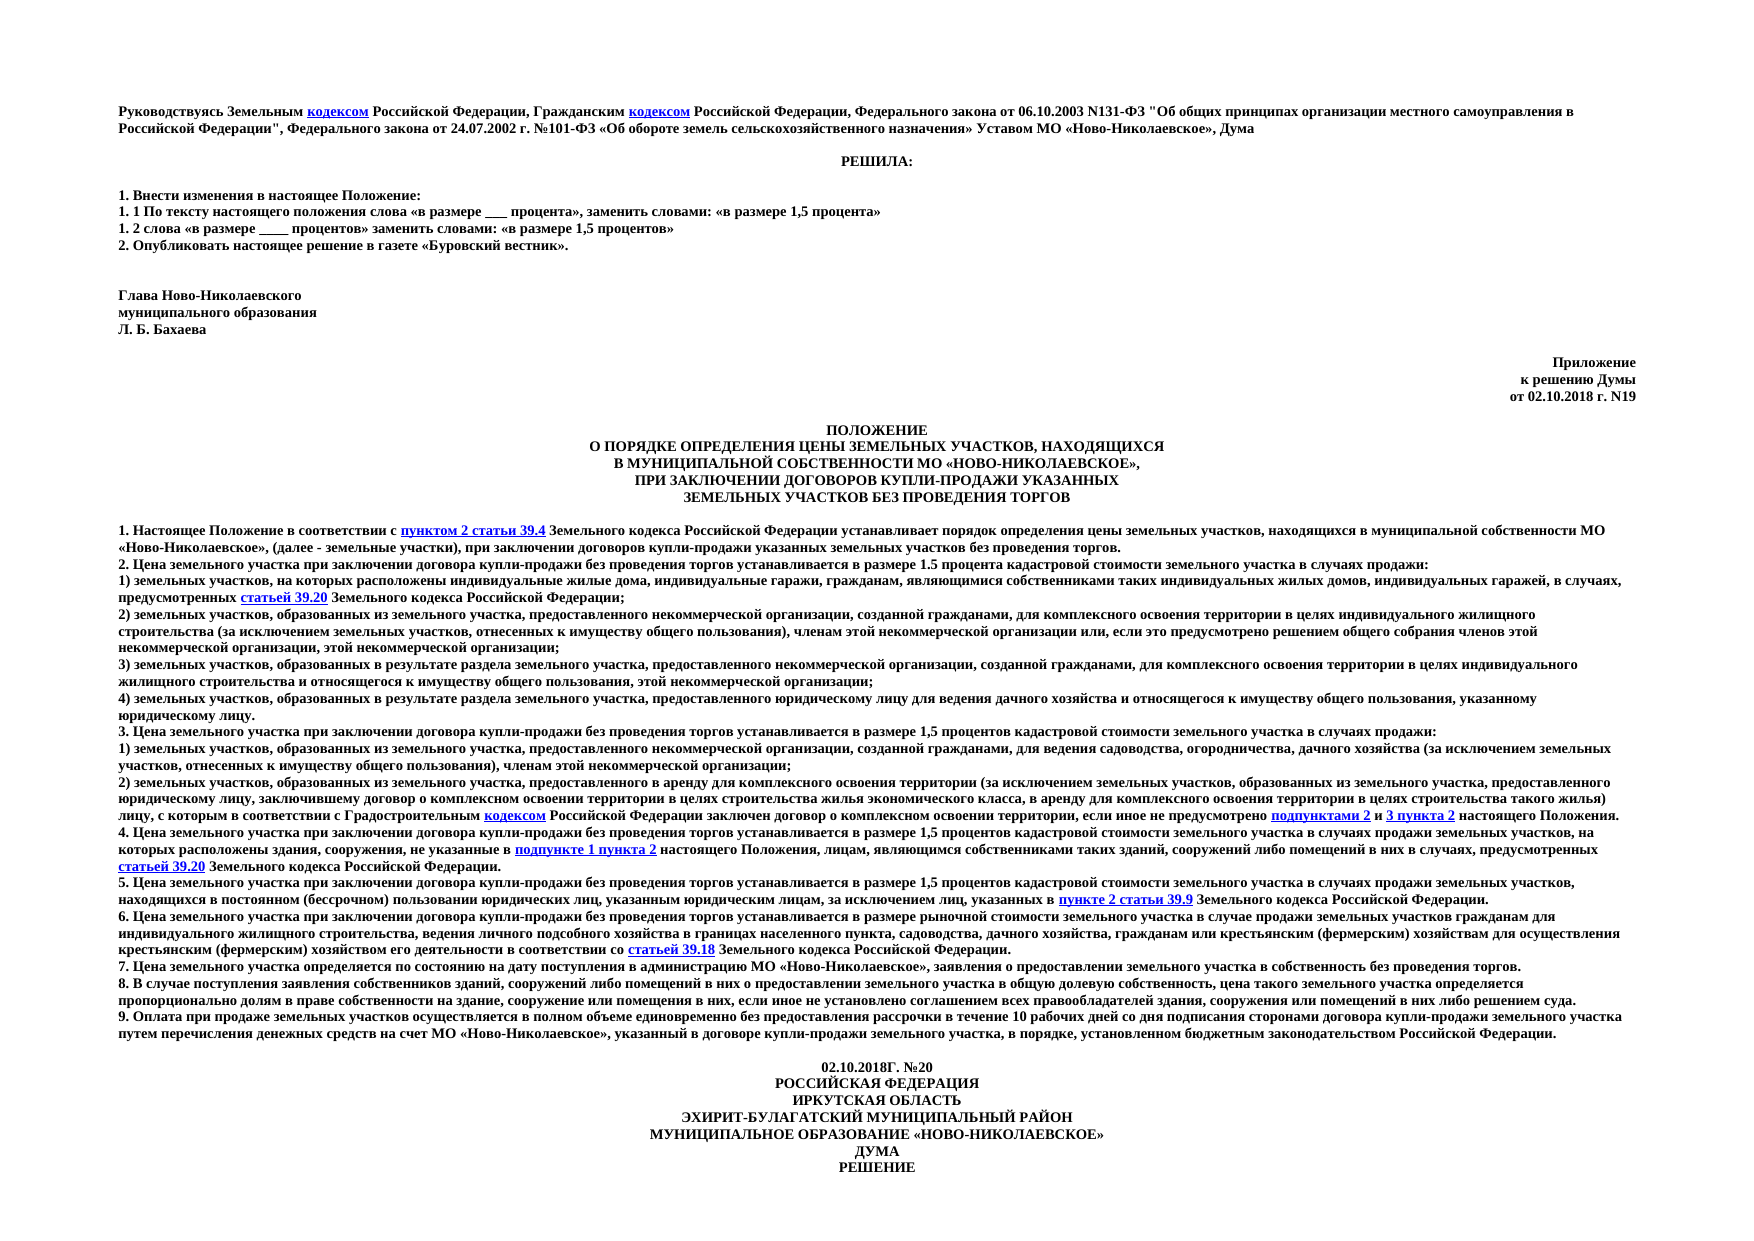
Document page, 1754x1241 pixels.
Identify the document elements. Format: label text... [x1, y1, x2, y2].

text муниципального образования [118, 304, 1636, 321]
text от 02.10.2018 г. N19 [118, 388, 1636, 404]
text ЭХИРИТ-БУЛАГАТСКИЙ МУНИЦИПАЛЬНЫЙ РАЙОН [118, 1109, 1636, 1126]
text ПОЛОЖЕНИЕ [118, 421, 1636, 438]
text ПРИ ЗАКЛЮЧЕНИИ ДОГОВОРОВ КУПЛИ-ПРОДАЖИ УКАЗАННЫХ [118, 472, 1636, 488]
text ДУМА [118, 1142, 1636, 1159]
text 5. Цена земельного участка при заключении договора купли-продажи без проведения торгов устанавливается в размере 1,5 процентов кадастровой стоимости земельного участка в случаях продажи земельных участков, находящихся в постоянном (бессрочном) пользовании юридических лиц, указанным юридическим лицам, за исключением лиц, указанных в пункте 2 статьи 39.9 Земельного кодекса Российской Федерации. [118, 874, 1636, 908]
text 1) земельных участков, на которых расположены индивидуальные жилые дома, индивидуальные гаражи, гражданам, являющимися собственниками таких индивидуальных жилых домов, индивидуальных гаражей, в случаях, предусмотренных статьей 39.20 Земельного кодекса Российской Федерации; [118, 572, 1636, 606]
text 1. Настоящее Положение в соответствии с пунктом 2 статьи 39.4 Земельного кодекса Российской Федерации устанавливает порядок определения цены земельных участков, находящихся в муниципальной собственности МО «Ново-Николаевское», (далее - земельные участки), при заключении договоров купли-продажи указанных земельных участков без проведения торгов. [118, 522, 1636, 555]
text О ПОРЯДКЕ ОПРЕДЕЛЕНИЯ ЦЕНЫ ЗЕМЕЛЬНЫХ УЧАСТКОВ, НАХОДЯЩИХСЯ [118, 438, 1636, 455]
text 1. 1 По тексту настоящего положения слова «в размере ___ процента», заменить словами: «в размере 1,5 процента» [118, 203, 1636, 220]
text к решению Думы [118, 371, 1636, 388]
text РЕШЕНИЕ [118, 1159, 1636, 1176]
text МУНИЦИПАЛЬНОЕ ОБРАЗОВАНИЕ «НОВО-НИКОЛАЕВСКОЕ» [118, 1126, 1636, 1142]
text 1. 2 слова «в размере ____ процентов» заменить словами: «в размере 1,5 процентов» [118, 220, 1636, 237]
text Л. Б. Бахаева [118, 321, 1636, 337]
text 1) земельных участков, образованных из земельного участка, предоставленного некоммерческой организации, созданной гражданами, для ведения садоводства, огородничества, дачного хозяйства (за исключением земельных участков, отнесенных к имуществу общего пользования), членам этой некоммерческой организации; [118, 740, 1636, 773]
text РОССИЙСКАЯ ФЕДЕРАЦИЯ [118, 1075, 1636, 1092]
text 4) земельных участков, образованных в результате раздела земельного участка, предоставленного юридическому лицу для ведения дачного хозяйства и относящегося к имуществу общего пользования, указанному юридическому лицу. [118, 689, 1636, 723]
text 4. Цена земельного участка при заключении договора купли-продажи без проведения торгов устанавливается в размере 1,5 процентов кадастровой стоимости земельного участка в случаях продажи земельных участков, на которых расположены здания, сооружения, не указанные в подпункте 1 пункта 2 настоящего Положения, лицам, являющимся собственниками таких зданий, сооружений либо помещений в них в случаях, предусмотренных статьей 39.20 Земельного кодекса Российской Федерации. [118, 824, 1636, 874]
text РЕШИЛА: [118, 153, 1636, 170]
text Приложение [118, 354, 1636, 371]
text ЗЕМЕЛЬНЫХ УЧАСТКОВ БЕЗ ПРОВЕДЕНИЯ ТОРГОВ [118, 488, 1636, 505]
text 2. Цена земельного участка при заключении договора купли-продажи без проведения торгов устанавливается в размере 1.5 процента кадастровой стоимости земельного участка в случаях продажи: [118, 555, 1636, 572]
text ИРКУТСКАЯ ОБЛАСТЬ [118, 1092, 1636, 1109]
text 3. Цена земельного участка при заключении договора купли-продажи без проведения торгов устанавливается в размере 1,5 процентов кадастровой стоимости земельного участка в случаях продажи: [118, 723, 1636, 740]
text 3) земельных участков, образованных в результате раздела земельного участка, предоставленного некоммерческой организации, созданной гражданами, для комплексного освоения территории в целях индивидуального жилищного строительства и относящегося к имуществу общего пользования, этой некоммерческой организации; [118, 656, 1636, 689]
text 02.10.2018Г. №20 [118, 1058, 1636, 1075]
text 6. Цена земельного участка при заключении договора купли-продажи без проведения торгов устанавливается в размере рыночной стоимости земельного участка в случае продажи земельных участков гражданам для индивидуального жилищного строительства, ведения личного подсобного хозяйства в границах населенного пункта, садоводства, дачного хозяйства, гражданам или крестьянским (фермерским) хозяйствам для осуществления крестьянским (фермерским) хозяйством его деятельности в соответствии со статьей 39.18 Земельного кодекса Российской Федерации. [118, 908, 1636, 958]
text 2) земельных участков, образованных из земельного участка, предоставленного некоммерческой организации, созданной гражданами, для комплексного освоения территории в целях индивидуального жилищного строительства (за исключением земельных участков, отнесенных к имуществу общего пользования), членам этой некоммерческой организации или, если это предусмотрено решением общего собрания членов этой некоммерческой организации, этой некоммерческой организации; [118, 606, 1636, 656]
text 2. Опубликовать настоящее решение в газете «Буровский вестник». [118, 237, 1636, 253]
text 9. Оплата при продаже земельных участков осуществляется в полном объеме единовременно без предоставления рассрочки в течение 10 рабочих дней со дня подписания сторонами договора купли-продажи земельного участка путем перечисления денежных средств на счет МО «Ново-Николаевское», указанный в договоре купли-продажи земельного участка, в порядке, установленном бюджетным законодательством Российской Федерации. [118, 1008, 1636, 1042]
text 8. В случае поступления заявления собственников зданий, сооружений либо помещений в них о предоставлении земельного участка в общую долевую собственность, цена такого земельного участка определяется пропорционально долям в праве собственности на здание, сооружение или помещения в них, если иное не установлено соглашением всех правообладателей здания, сооружения или помещений в них либо решением суда. [118, 975, 1636, 1008]
text 7. Цена земельного участка определяется по состоянию на дату поступления в администрацию МО «Ново-Николаевское», заявления о предоставлении земельного участка в собственность без проведения торгов. [118, 958, 1636, 975]
text 1. Внести изменения в настоящее Положение: [118, 186, 1636, 203]
text Руководствуясь Земельным кодексом Российской Федерации, Гражданским кодексом Российской Федерации, Федерального закона от 06.10.2003 N131-ФЗ "Об общих принципах организации местного самоуправления в Российской Федерации", Федерального закона от 24.07.2002 г. №101-ФЗ «Об обороте земель сельскохозяйственного назначения» Уставом МО «Ново-Николаевское», Дума [118, 103, 1636, 136]
text 2) земельных участков, образованных из земельного участка, предоставленного в аренду для комплексного освоения территории (за исключением земельных участков, образованных из земельного участка, предоставленного юридическому лицу, заключившему договор о комплексном освоении территории в целях строительства жилья экономического класса, в аренду для комплексного освоения территории в целях строительства такого жилья) лицу, с которым в соответствии с Градостроительным кодексом Российской Федерации заключен договор о комплексном освоении территории, если иное не предусмотрено подпунктами 2 и 3 пункта 2 настоящего Положения. [118, 773, 1636, 824]
text В МУНИЦИПАЛЬНОЙ СОБСТВЕННОСТИ МО «НОВО-НИКОЛАЕВСКОЕ», [118, 455, 1636, 472]
text Глава Ново-Николаевского [118, 287, 1636, 304]
